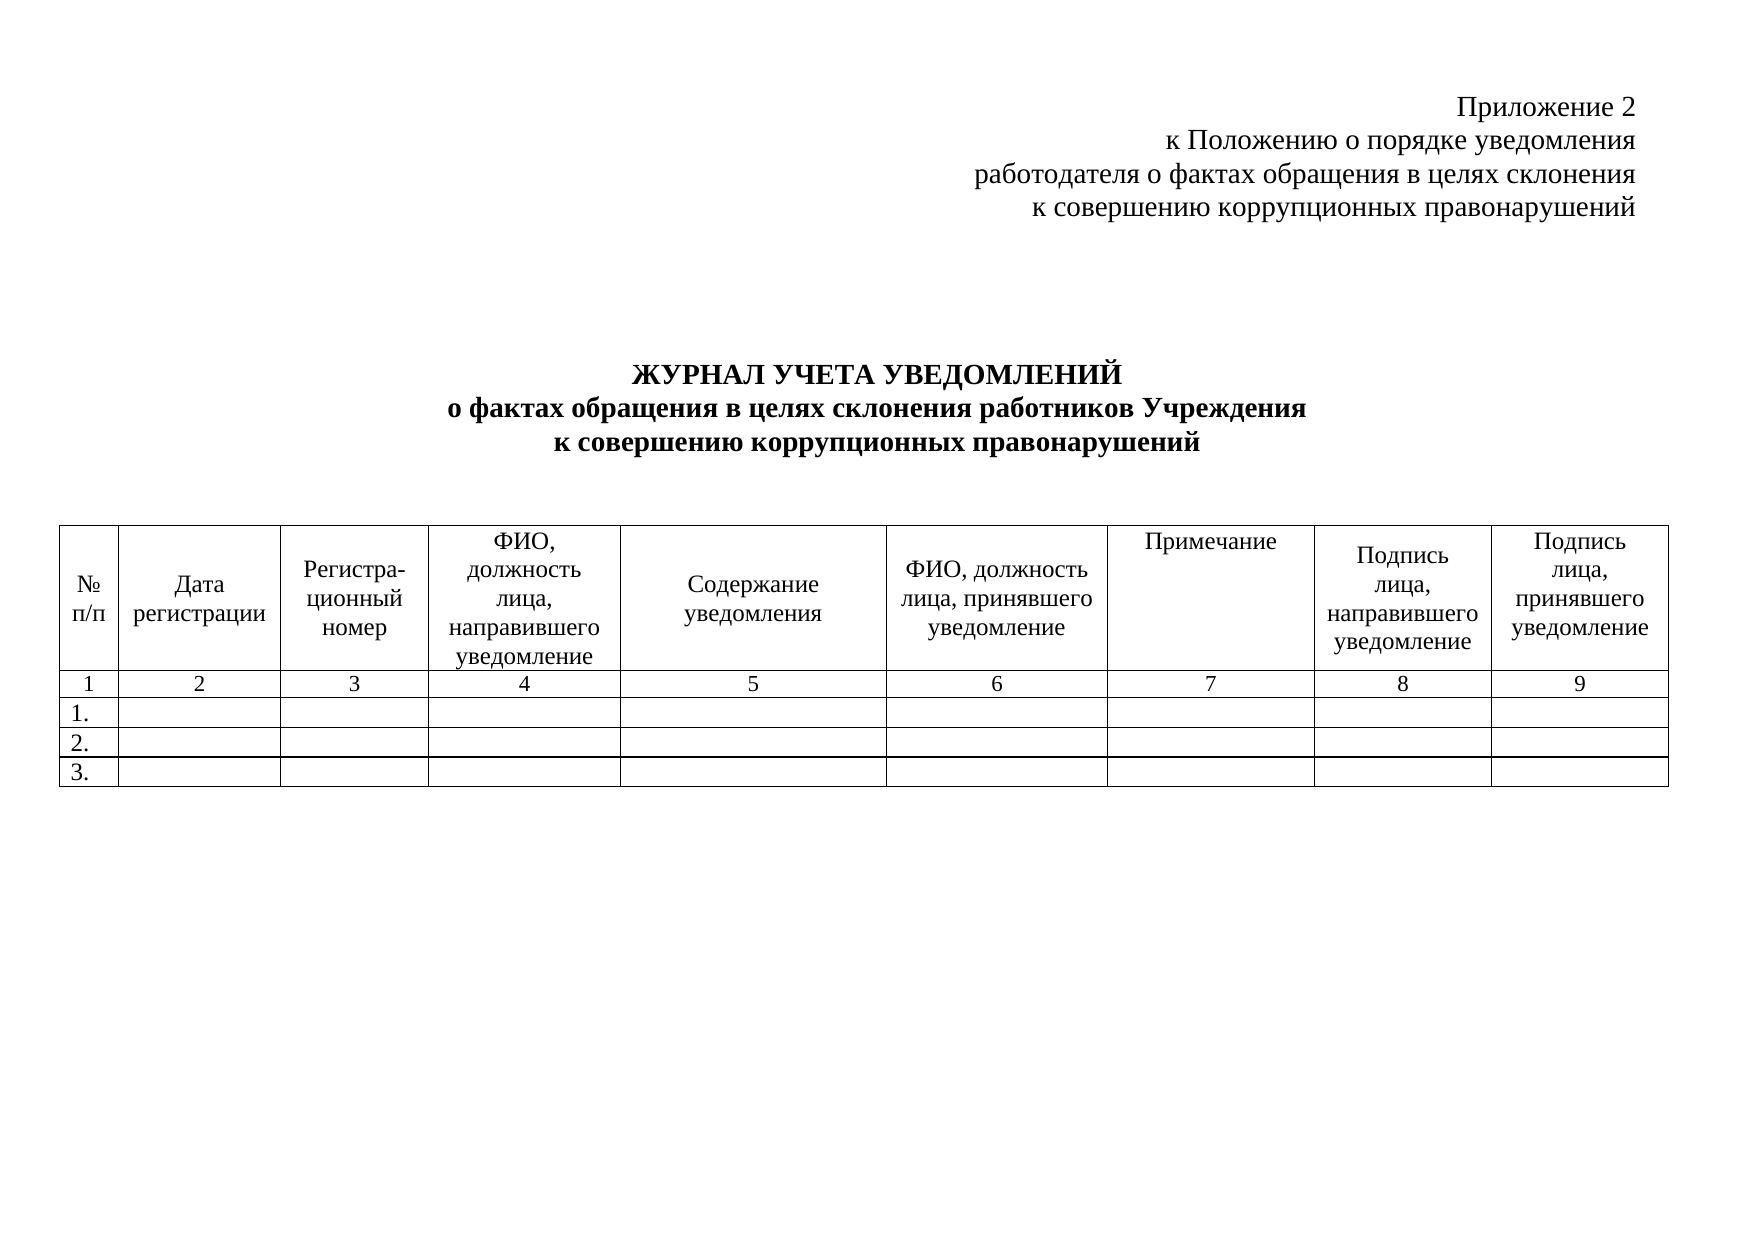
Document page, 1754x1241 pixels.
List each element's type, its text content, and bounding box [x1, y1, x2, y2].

table_header Регистра-ционный номер [281, 526, 428, 669]
table_cell 3. [60, 758, 118, 786]
table_cell 3 [281, 671, 428, 697]
table_cell [1492, 758, 1668, 786]
table_cell 1. [60, 698, 118, 727]
table_cell [887, 728, 1107, 756]
text к совершению коррупционных правонарушений [118, 424, 1636, 458]
text ЖУРНАЛ УЧЕТА УВЕДОМЛЕНИЙ [118, 357, 1636, 391]
table_header Содержание уведомления [621, 526, 886, 669]
table_cell [429, 728, 620, 756]
table_cell [1108, 758, 1314, 786]
table_cell [429, 758, 620, 786]
table_cell 8 [1315, 671, 1491, 697]
table_cell [1315, 728, 1491, 756]
table_cell [119, 758, 280, 786]
table_cell [119, 728, 280, 756]
text Приложение 2 [118, 89, 1636, 122]
table_header № п/п [60, 526, 118, 669]
table_cell [1108, 698, 1314, 727]
table_header Примечание [1108, 526, 1314, 669]
table_cell 2 [119, 671, 280, 697]
table_cell [1315, 758, 1491, 786]
table_cell 5 [621, 671, 886, 697]
text к совершению коррупционных правонарушений [118, 189, 1636, 223]
table_cell [429, 698, 620, 727]
text работодателя о фактах обращения в целях склонения [118, 156, 1636, 189]
table_cell [1108, 728, 1314, 756]
table_header ФИО, должность лица, направившего уведомление [429, 526, 620, 669]
table_cell [1315, 698, 1491, 727]
table_cell [281, 728, 428, 756]
table_cell 1 [60, 671, 118, 697]
table_cell [281, 698, 428, 727]
table_cell 9 [1492, 671, 1668, 697]
table_cell [1492, 698, 1668, 727]
table_cell [1492, 728, 1668, 756]
table_cell 4 [429, 671, 620, 697]
table_cell [621, 758, 886, 786]
text к Положению о порядке уведомления [118, 122, 1636, 156]
table_header ФИО, должность лица, принявшего уведомление [887, 526, 1107, 669]
table_header Подпись лица, направившего уведомление [1315, 526, 1491, 669]
table_cell [621, 698, 886, 727]
table_cell 7 [1108, 671, 1314, 697]
table_cell 6 [887, 671, 1107, 697]
table_cell [887, 758, 1107, 786]
text о фактах обращения в целях склонения работников Учреждения [118, 391, 1636, 424]
table_cell [621, 728, 886, 756]
table_cell [281, 758, 428, 786]
table_header Дата регистрации [119, 526, 280, 669]
table_cell 2. [60, 728, 118, 756]
table_cell [119, 698, 280, 727]
table_header Подпись лица, принявшего уведомление [1492, 526, 1668, 669]
table_cell [887, 698, 1107, 727]
